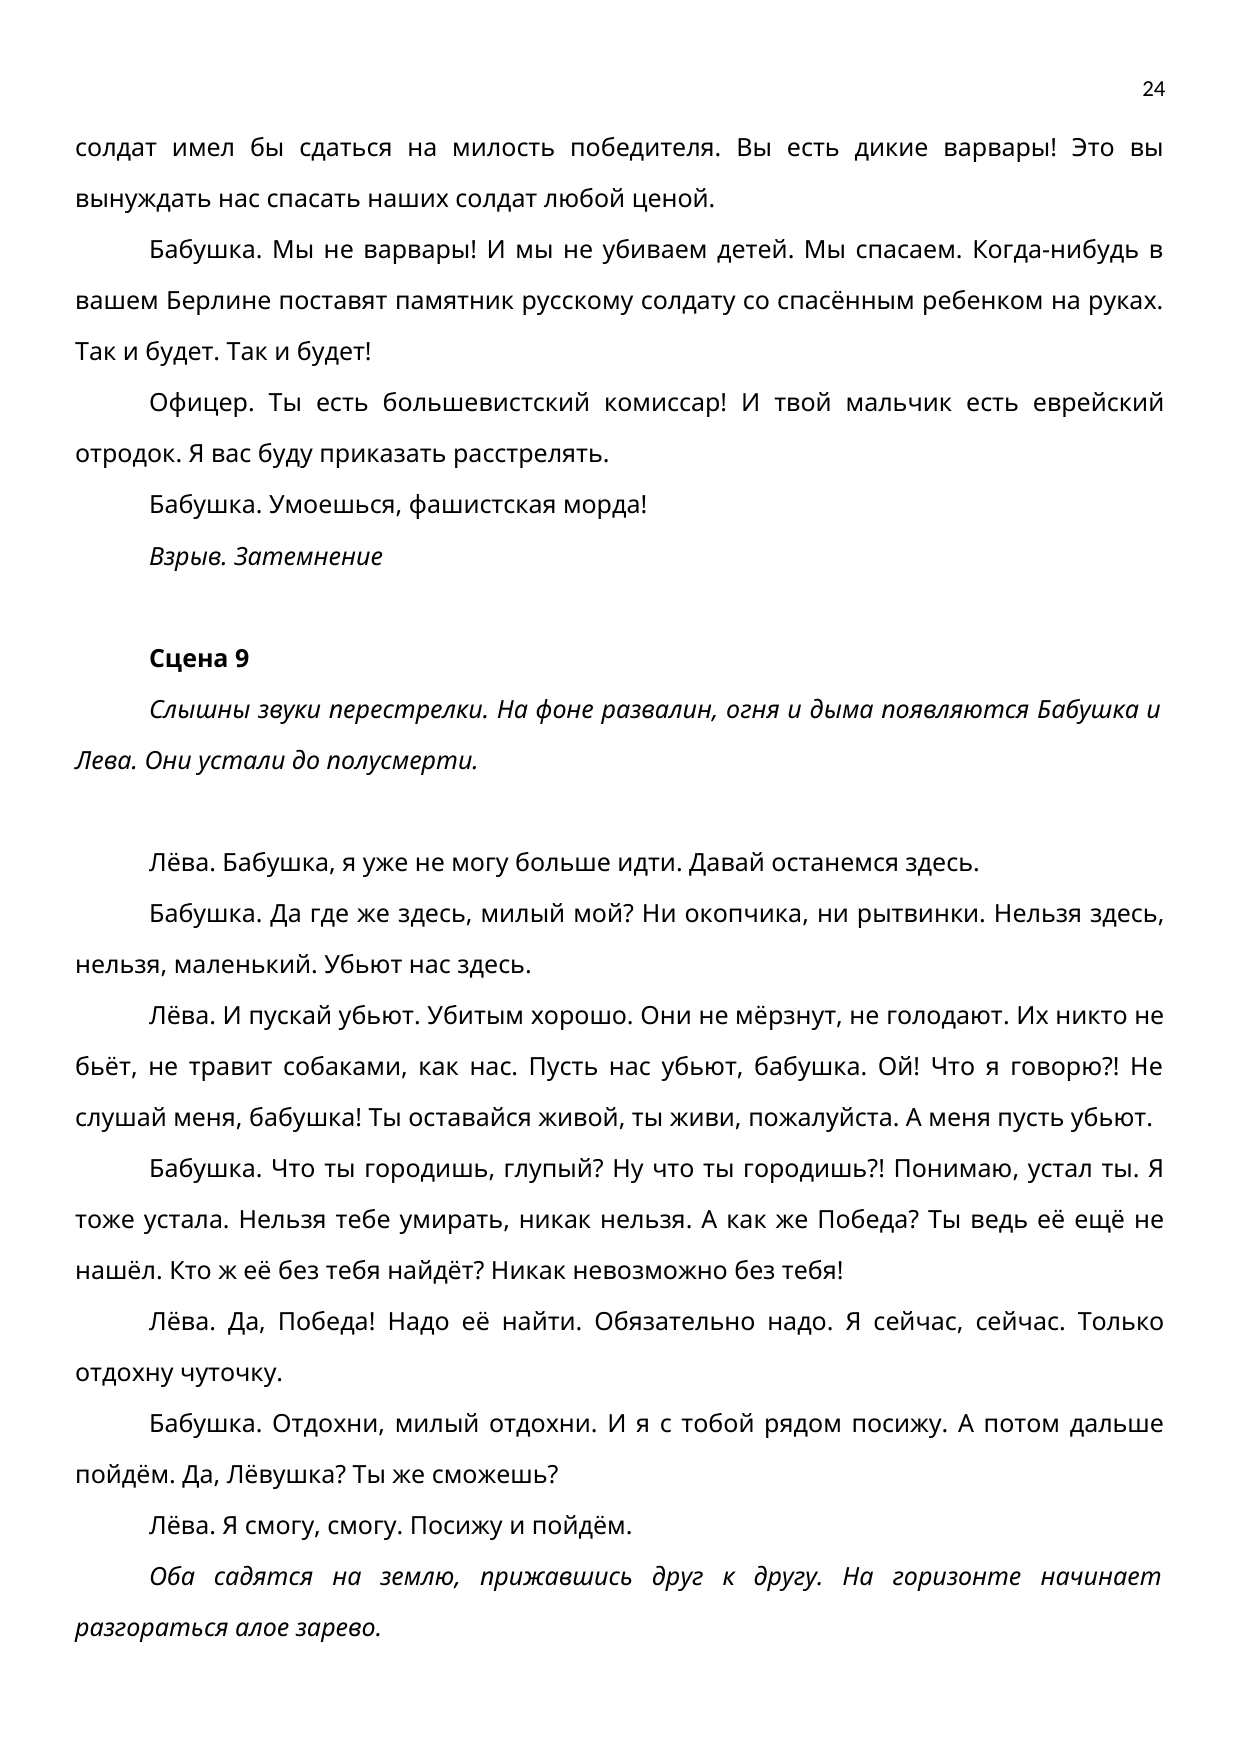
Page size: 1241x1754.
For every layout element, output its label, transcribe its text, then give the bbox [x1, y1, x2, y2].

text Слышны звуки перестрелки. На фоне развалин, огня и дыма появляются Бабушка и Лева. Они устали до полусмерти. [75, 691, 1165, 776]
text Взрыв. Затемнение [75, 538, 1165, 572]
text Офицер. Ты есть большевистский комиссар! И твой мальчик есть еврейский отродок. Я вас буду приказать расстрелять. [75, 385, 1165, 470]
text Бабушка. Умоешься, фашистская морда! [75, 487, 1165, 521]
text Бабушка. Да где же здесь, милый мой? Ни окопчика, ни рытвинки. Нельзя здесь, нельзя, маленький. Убьют нас здесь. [75, 895, 1165, 981]
text Лёва. Я смогу, смогу. Посижу и пойдём. [75, 1508, 1165, 1542]
text Лёва. Да, Победа! Надо её найти. Обязательно надо. Я сейчас, сейчас. Только отдохну чуточку. [75, 1304, 1165, 1389]
text Бабушка. Отдохни, милый отдохни. И я с тобой рядом посижу. А потом дальше пойдём. Да, Лёвушка? Ты же сможешь? [75, 1406, 1165, 1491]
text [75, 130, 1165, 215]
text Бабушка. Что ты городишь, глупый? Ну что ты городишь?! Понимаю, устал ты. Я тоже устала. Нельзя тебе умирать, никак нельзя. А как же Победа? Ты ведь её ещё не нашёл. Кто ж её без тебя найдёт? Никак невозможно без тебя! [75, 1151, 1165, 1287]
text Бабушка. Мы не варвары! И мы не убиваем детей. Мы спасаем. Когда-нибудь в вашем Берлине поставят памятник русскому солдату со спасённым ребенком на руках. Так и будет. Так и будет! [75, 232, 1165, 368]
text Лёва. И пускай убьют. Убитым хорошо. Они не мёрзнут, не голодают. Их никто не бьёт, не травит собаками, как нас. Пусть нас убьют, бабушка. Ой! Что я говорю?! Не слушай меня, бабушка! Ты оставайся живой, ты живи, пожалуйста. А меня пусть убьют. [75, 997, 1165, 1134]
text Оба садятся на землю, прижавшись друг к другу. На горизонте начинает разгораться алое зарево. [75, 1559, 1165, 1644]
text Лёва. Бабушка, я уже не могу больше идти. Давай останемся здесь. [75, 844, 1165, 878]
text Сцена 9 [75, 640, 1165, 674]
